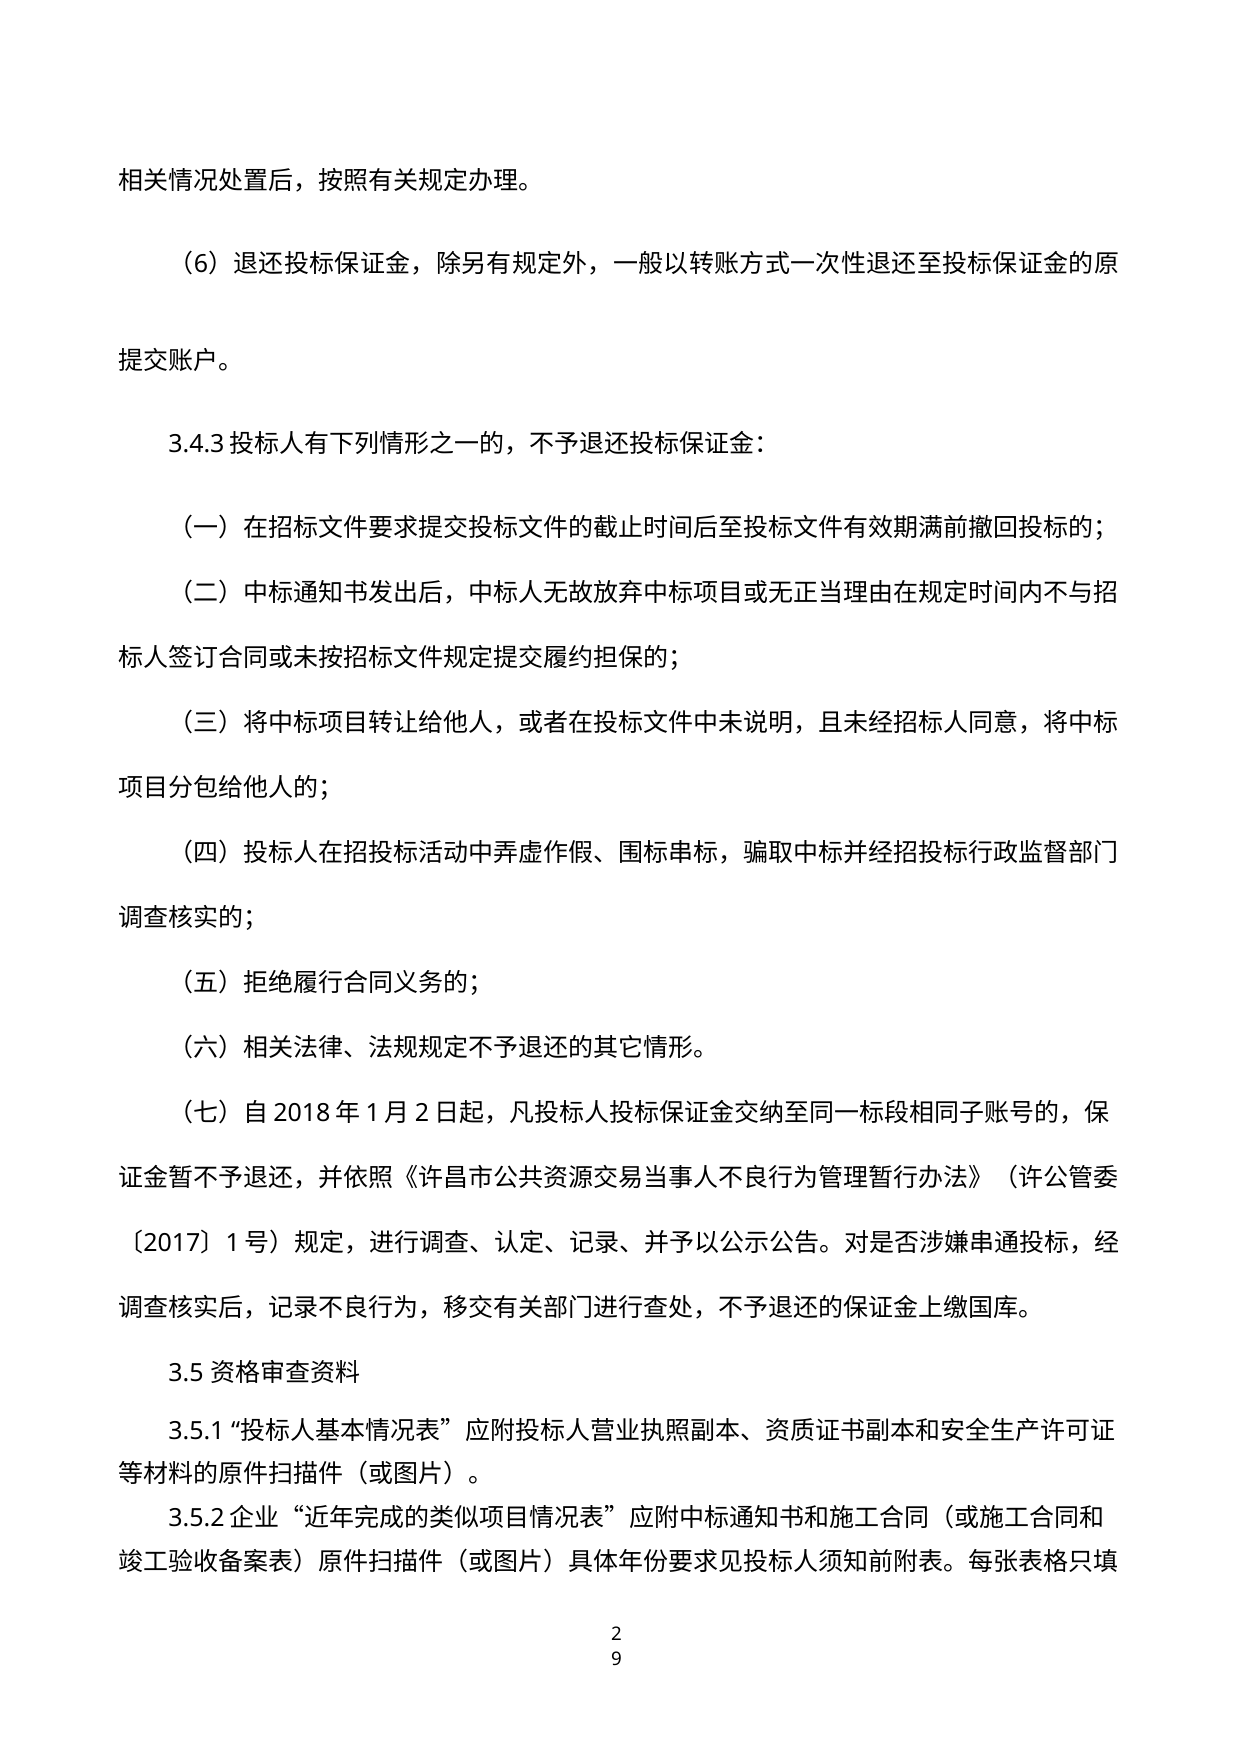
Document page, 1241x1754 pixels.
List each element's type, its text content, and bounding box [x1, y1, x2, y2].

text （四）投标人在招投标活动中弄虚作假、围标串标，骗取中标并经招投标行政监督部门调查核实的； [118, 818, 1122, 948]
text （七）自2018年1月2日起，凡投标人投标保证金交纳至同一标段相同子账号的，保证金暂不予退还，并依照《许昌市公共资源交易当事人不良行为管理暂行办法》（许公管委〔2017〕1号）规定，进行调查、认定、记录、并予以公示公告。对是否涉嫌串通投标，经调查核实后，记录不良行为，移交有关部门进行查处，不予退还的保证金上缴国库。 [118, 1078, 1122, 1338]
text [118, 1490, 1122, 1578]
text 3.4.3投标人有下列情形之一的，不予退还投标保证金： [118, 409, 1122, 474]
text （六）相关法律、法规规定不予退还的其它情形。 [118, 1013, 1122, 1078]
text （三）将中标项目转让给他人，或者在投标文件中未说明，且未经招标人同意，将中标项目分包给他人的； [118, 688, 1122, 818]
text 3.5 资格审查资料 [118, 1338, 1122, 1403]
text （6）退还投标保证金，除另有规定外，一般以转账方式一次性退还至投标保证金的原提交账户。 [118, 229, 1122, 391]
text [118, 146, 1122, 211]
text （一）在招标文件要求提交投标文件的截止时间后至投标文件有效期满前撤回投标的； [118, 493, 1122, 558]
text 3.5.1 “投标人基本情况表”应附投标人营业执照副本、资质证书副本和安全生产许可证等材料的原件扫描件（或图片）。 [118, 1403, 1122, 1490]
text （二）中标通知书发出后，中标人无故放弃中标项目或无正当理由在规定时间内不与招标人签订合同或未按招标文件规定提交履约担保的； [118, 558, 1122, 688]
text （五）拒绝履行合同义务的； [118, 948, 1122, 1013]
